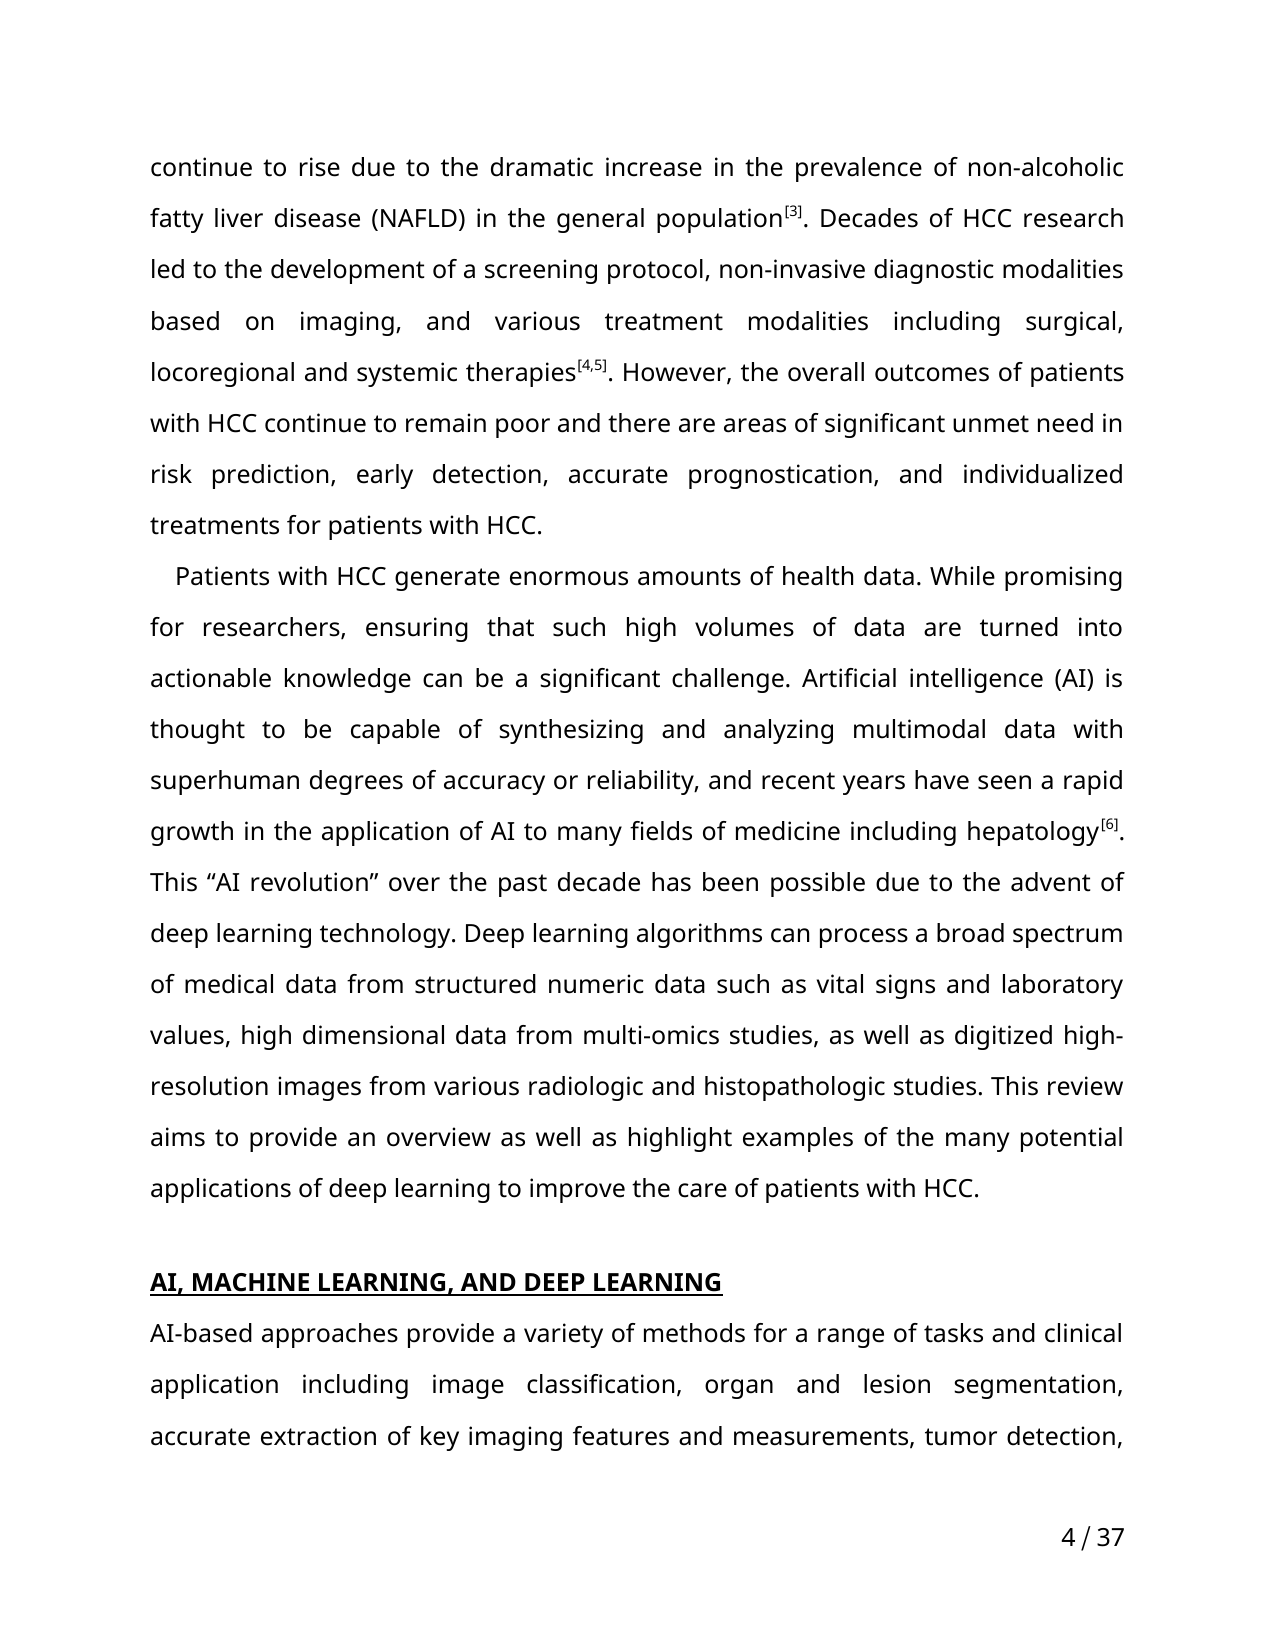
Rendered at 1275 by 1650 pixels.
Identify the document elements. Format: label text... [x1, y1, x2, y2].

text AI, Machine Learning, and Deep Learning [150, 1265, 1125, 1299]
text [150, 1316, 1125, 1452]
text Patients with HCC generate enormous amounts of health data. While promising for researchers, ensuring that such high volumes of data are turned into actionable knowledge can be a significant challenge. Artificial intelligence (AI) is thought to be capable of synthesizing and analyzing multimodal data with superhuman degrees of accuracy or reliability, and recent years have seen a rapid growth in the application of AI to many fields of medicine including hepatology[6]. This “AI revolution” over the past decade has been possible due to the advent of deep learning technology. Deep learning algorithms can process a broad spectrum of medical data from structured numeric data such as vital signs and laboratory values, high dimensional data from multi-omics studies, as well as digitized high-resolution images from various radiologic and histopathologic studies. This review aims to provide an overview as well as highlight examples of the many potential applications of deep learning to improve the care of patients with HCC. [150, 558, 1125, 1205]
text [150, 150, 1125, 541]
